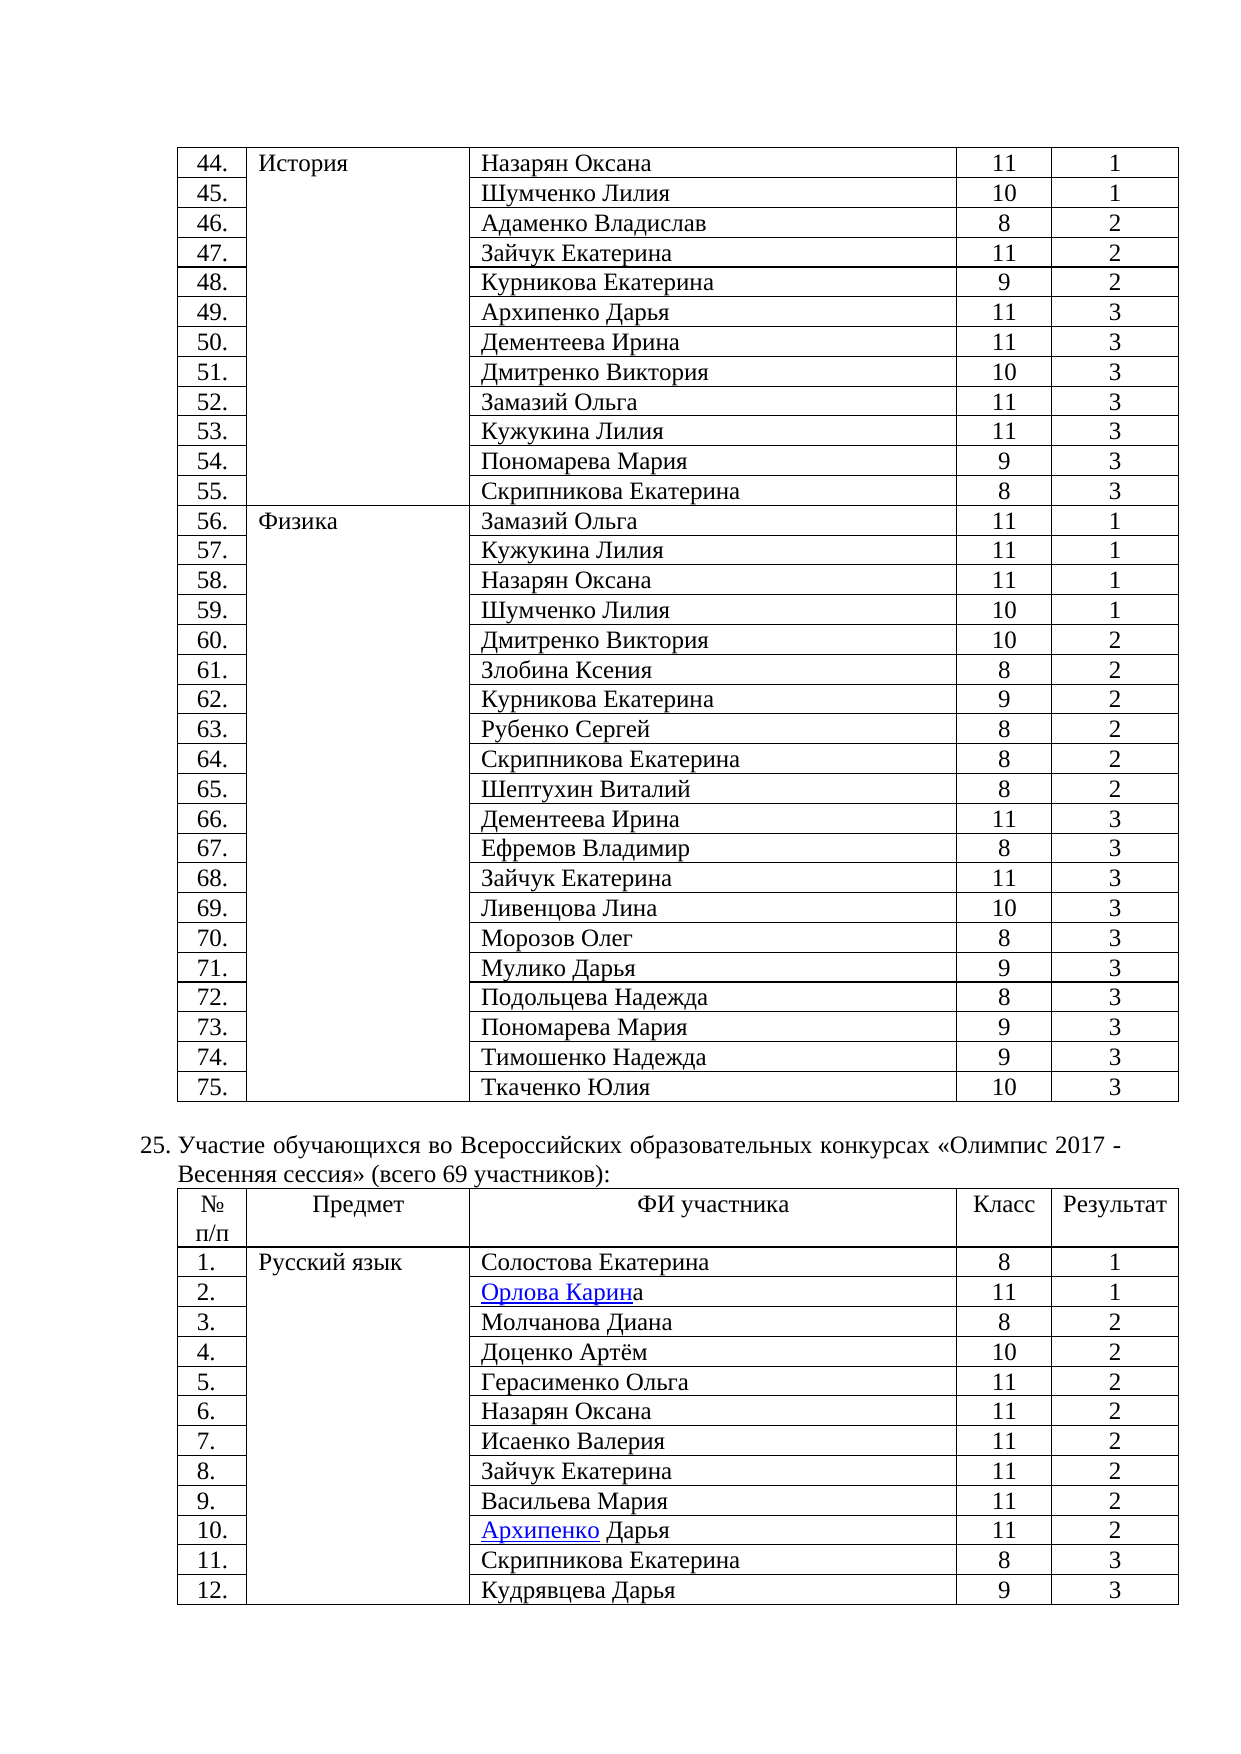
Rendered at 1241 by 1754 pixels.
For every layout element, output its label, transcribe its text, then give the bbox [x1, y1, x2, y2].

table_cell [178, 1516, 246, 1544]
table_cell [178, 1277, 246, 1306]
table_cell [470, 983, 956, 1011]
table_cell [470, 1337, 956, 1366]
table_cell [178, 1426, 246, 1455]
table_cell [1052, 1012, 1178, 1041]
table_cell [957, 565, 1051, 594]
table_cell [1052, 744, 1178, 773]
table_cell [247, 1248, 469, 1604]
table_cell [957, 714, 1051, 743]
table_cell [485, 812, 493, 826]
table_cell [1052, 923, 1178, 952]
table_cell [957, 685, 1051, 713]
list Участие обучающихся во Всероссийских образовательных конкурсах «Олимпис 2017 - Весенняя сессия» (всего 69 участников): [140, 1130, 1122, 1188]
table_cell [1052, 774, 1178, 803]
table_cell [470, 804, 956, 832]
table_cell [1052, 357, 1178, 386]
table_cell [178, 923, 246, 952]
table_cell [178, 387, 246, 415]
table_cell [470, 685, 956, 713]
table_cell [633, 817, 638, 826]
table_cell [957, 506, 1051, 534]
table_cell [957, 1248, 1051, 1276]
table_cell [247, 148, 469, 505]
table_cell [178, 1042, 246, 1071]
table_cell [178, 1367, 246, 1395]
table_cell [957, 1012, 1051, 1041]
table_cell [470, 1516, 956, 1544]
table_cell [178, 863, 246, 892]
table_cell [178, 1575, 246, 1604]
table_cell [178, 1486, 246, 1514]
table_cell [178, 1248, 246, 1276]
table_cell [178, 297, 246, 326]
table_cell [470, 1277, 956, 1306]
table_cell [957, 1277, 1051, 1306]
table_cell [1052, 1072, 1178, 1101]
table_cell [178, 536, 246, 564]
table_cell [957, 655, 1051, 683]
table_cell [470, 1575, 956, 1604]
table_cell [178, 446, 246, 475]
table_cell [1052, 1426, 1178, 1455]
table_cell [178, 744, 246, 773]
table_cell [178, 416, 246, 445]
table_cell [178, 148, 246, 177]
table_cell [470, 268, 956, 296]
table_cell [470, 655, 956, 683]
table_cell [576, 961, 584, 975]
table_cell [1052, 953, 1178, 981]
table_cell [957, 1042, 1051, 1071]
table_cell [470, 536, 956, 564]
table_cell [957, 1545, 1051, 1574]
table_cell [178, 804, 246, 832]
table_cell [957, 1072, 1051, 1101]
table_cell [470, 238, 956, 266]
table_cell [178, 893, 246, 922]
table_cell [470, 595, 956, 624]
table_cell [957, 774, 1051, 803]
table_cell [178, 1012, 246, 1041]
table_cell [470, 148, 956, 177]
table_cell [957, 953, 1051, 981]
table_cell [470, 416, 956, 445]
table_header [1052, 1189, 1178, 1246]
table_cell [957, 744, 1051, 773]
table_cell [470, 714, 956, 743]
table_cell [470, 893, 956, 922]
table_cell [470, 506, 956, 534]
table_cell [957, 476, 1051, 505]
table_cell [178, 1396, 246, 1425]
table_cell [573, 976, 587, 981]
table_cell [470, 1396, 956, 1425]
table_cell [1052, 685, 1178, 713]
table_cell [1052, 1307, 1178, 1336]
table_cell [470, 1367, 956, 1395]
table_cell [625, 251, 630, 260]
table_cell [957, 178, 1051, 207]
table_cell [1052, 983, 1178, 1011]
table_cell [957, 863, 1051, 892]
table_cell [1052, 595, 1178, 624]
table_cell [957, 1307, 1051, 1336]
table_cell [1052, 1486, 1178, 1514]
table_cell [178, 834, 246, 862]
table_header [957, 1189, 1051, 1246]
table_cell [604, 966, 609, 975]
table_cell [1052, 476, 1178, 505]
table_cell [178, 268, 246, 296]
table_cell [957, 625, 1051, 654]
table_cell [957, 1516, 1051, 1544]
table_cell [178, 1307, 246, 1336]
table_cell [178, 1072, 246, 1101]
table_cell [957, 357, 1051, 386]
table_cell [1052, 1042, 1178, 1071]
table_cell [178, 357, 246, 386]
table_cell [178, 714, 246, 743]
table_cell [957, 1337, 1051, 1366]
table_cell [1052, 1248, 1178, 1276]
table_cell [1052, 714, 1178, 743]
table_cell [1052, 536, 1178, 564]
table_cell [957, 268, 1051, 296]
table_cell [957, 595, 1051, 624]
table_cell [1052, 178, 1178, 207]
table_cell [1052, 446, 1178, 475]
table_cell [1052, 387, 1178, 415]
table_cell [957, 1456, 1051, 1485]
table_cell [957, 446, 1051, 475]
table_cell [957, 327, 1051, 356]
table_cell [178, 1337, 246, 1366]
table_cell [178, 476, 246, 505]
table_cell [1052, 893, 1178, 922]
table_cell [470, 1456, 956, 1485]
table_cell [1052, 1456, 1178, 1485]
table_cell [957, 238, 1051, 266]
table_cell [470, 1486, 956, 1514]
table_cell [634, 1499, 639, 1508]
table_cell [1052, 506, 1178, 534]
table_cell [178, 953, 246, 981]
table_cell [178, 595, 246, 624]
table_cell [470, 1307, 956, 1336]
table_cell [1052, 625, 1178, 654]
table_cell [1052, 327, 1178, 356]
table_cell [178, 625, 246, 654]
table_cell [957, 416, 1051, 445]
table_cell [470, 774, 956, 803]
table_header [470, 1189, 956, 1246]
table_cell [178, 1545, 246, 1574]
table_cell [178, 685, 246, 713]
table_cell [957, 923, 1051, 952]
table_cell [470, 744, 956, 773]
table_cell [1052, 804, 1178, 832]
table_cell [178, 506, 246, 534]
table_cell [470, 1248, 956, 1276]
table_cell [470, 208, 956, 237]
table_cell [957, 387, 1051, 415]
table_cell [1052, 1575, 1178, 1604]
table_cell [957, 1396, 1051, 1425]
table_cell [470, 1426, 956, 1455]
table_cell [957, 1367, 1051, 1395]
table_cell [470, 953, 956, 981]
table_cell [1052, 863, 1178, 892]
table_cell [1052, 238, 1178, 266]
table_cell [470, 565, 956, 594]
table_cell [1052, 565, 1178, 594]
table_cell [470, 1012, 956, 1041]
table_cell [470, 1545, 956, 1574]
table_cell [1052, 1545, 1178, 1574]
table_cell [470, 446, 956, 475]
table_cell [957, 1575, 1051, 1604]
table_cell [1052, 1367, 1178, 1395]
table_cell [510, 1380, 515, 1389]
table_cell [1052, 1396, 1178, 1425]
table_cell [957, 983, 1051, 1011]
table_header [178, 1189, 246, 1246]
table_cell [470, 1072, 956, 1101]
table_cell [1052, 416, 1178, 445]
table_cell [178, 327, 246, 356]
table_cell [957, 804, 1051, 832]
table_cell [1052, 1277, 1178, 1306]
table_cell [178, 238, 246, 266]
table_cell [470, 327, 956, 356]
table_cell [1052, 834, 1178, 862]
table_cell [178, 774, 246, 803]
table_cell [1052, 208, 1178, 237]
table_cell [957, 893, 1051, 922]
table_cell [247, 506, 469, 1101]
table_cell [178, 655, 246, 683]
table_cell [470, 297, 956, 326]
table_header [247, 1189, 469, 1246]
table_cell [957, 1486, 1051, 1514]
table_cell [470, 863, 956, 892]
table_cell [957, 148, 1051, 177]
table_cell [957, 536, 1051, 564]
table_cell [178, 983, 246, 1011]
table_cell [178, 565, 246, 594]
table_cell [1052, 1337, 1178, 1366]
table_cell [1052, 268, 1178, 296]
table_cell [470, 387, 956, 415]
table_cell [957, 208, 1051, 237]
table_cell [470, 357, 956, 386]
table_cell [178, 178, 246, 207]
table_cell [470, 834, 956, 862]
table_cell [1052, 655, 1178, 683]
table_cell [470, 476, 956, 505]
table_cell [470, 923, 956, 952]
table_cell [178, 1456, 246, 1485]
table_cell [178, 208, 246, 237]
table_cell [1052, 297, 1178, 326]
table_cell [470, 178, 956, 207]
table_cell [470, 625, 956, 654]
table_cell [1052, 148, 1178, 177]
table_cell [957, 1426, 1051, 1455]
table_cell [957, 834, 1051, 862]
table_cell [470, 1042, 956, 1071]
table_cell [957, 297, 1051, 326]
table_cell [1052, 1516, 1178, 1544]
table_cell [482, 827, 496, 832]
